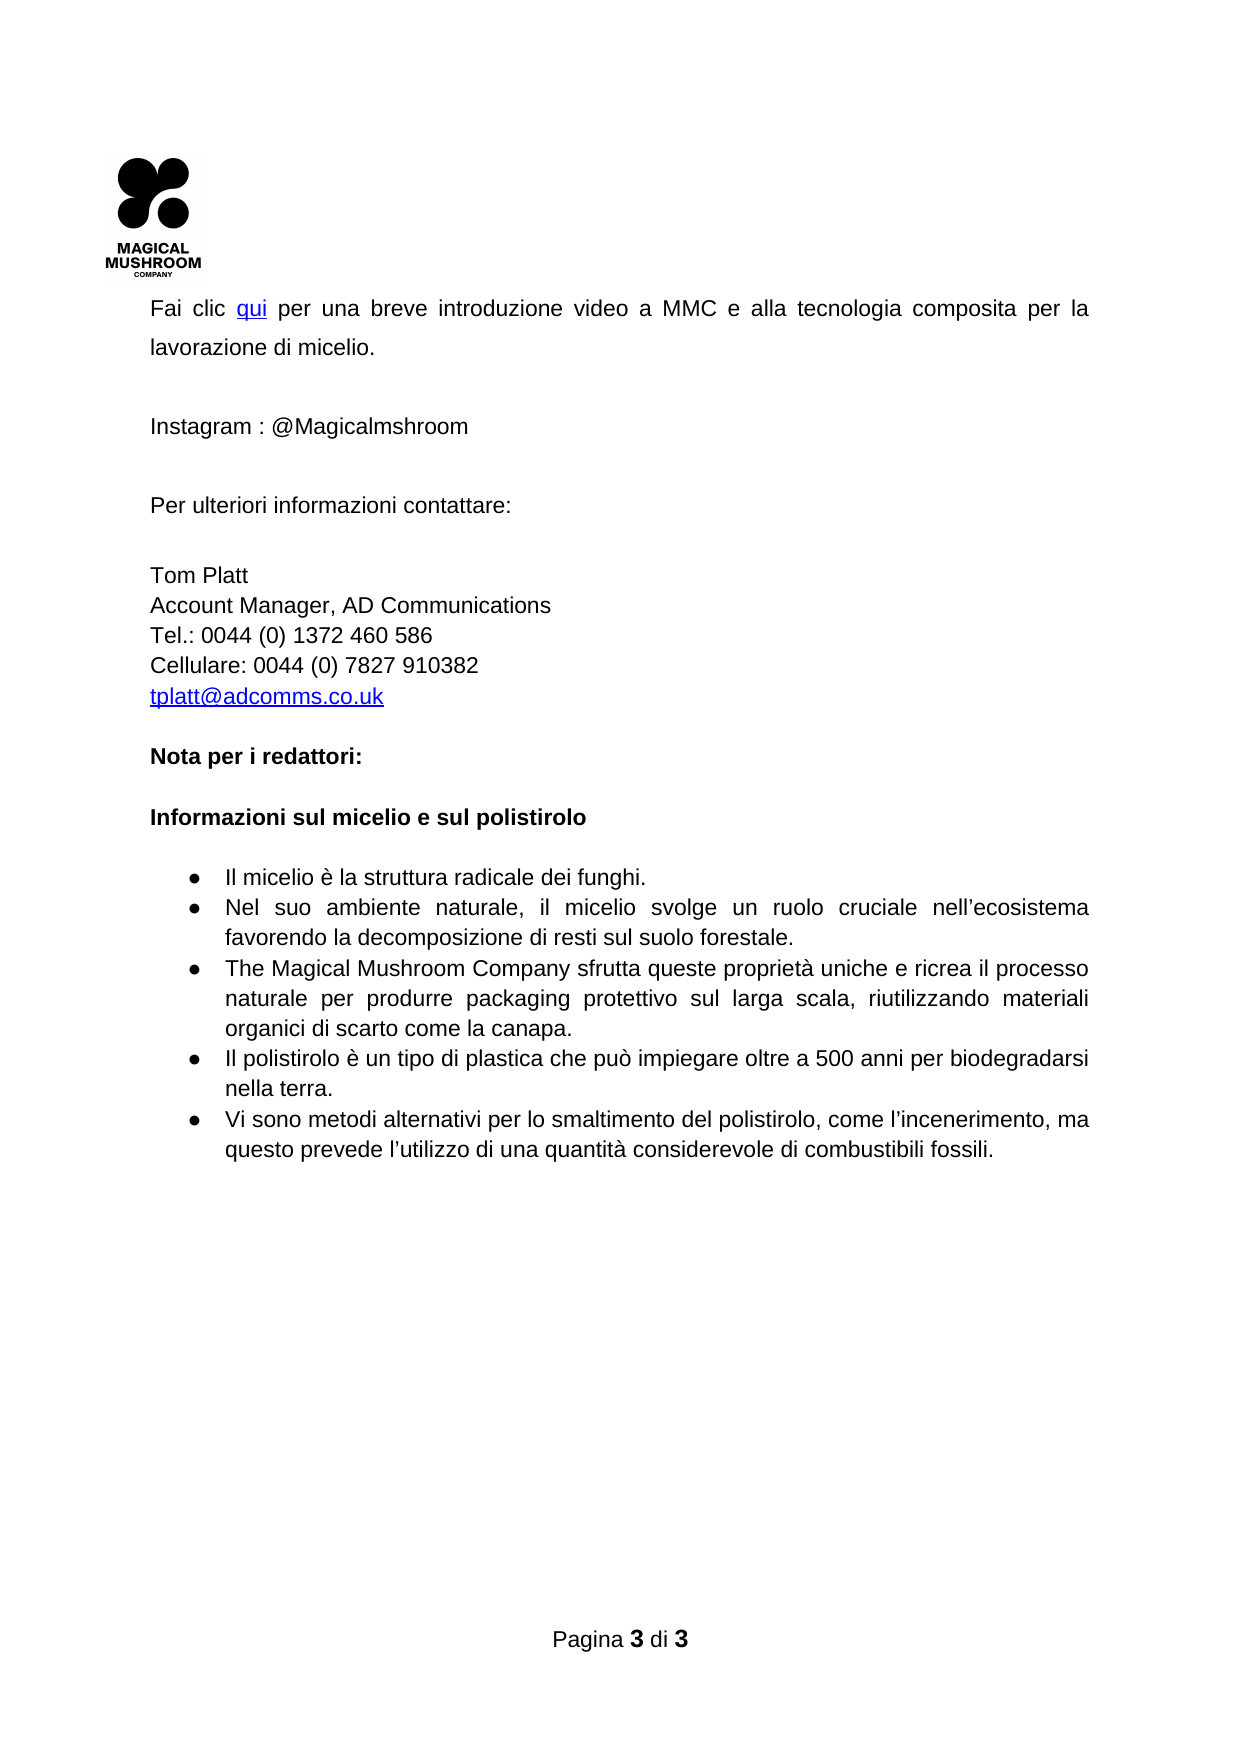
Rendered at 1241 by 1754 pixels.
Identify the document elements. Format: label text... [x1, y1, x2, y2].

text Informazioni sul micelio e sul polistirolo [150, 803, 1090, 830]
picture [103, 153, 150, 282]
text Account Manager, AD Communications [150, 592, 1090, 618]
text Fai clic qui per una breve introduzione video a MMC e alla tecnologia composita per la lavorazione di micelio. [150, 150, 1090, 361]
text tplatt@adcomms.co.uk [150, 683, 1090, 709]
text Cellulare: 0044 (0) 7827 910382 [150, 652, 1090, 679]
text Per ulteriori informazioni contattare: [150, 492, 1090, 518]
text Nota per i redattori: [150, 743, 1090, 769]
text Tel.: 0044 (0) 1372 460 586 [150, 622, 1090, 649]
text Instagram : @Magicalmshroom [150, 413, 1090, 439]
list Nel suo ambiente naturale, il micelio svolge un ruolo cruciale nell’ecosistema favorendo la decomposizione di resti sul suolo forestale. [187, 894, 1090, 951]
list Il micelio è la struttura radicale dei funghi. [187, 864, 1090, 890]
text Tom Platt [150, 562, 1090, 588]
list Il polistirolo è un tipo di plastica che può impiegare oltre a 500 anni per biodegradarsi nella terra. [187, 1045, 1090, 1102]
list The Magical Mushroom Company sfrutta queste proprietà uniche e ricrea il processo naturale per produrre packaging protettivo sul larga scala, riutilizzando materiali organici di scarto come la canapa. [187, 954, 1090, 1041]
list Vi sono metodi alternativi per lo smaltimento del polistirolo, come l’incenerimento, ma questo prevede l’utilizzo di una quantità considerevole di combustibili fossili. [187, 1106, 1090, 1162]
